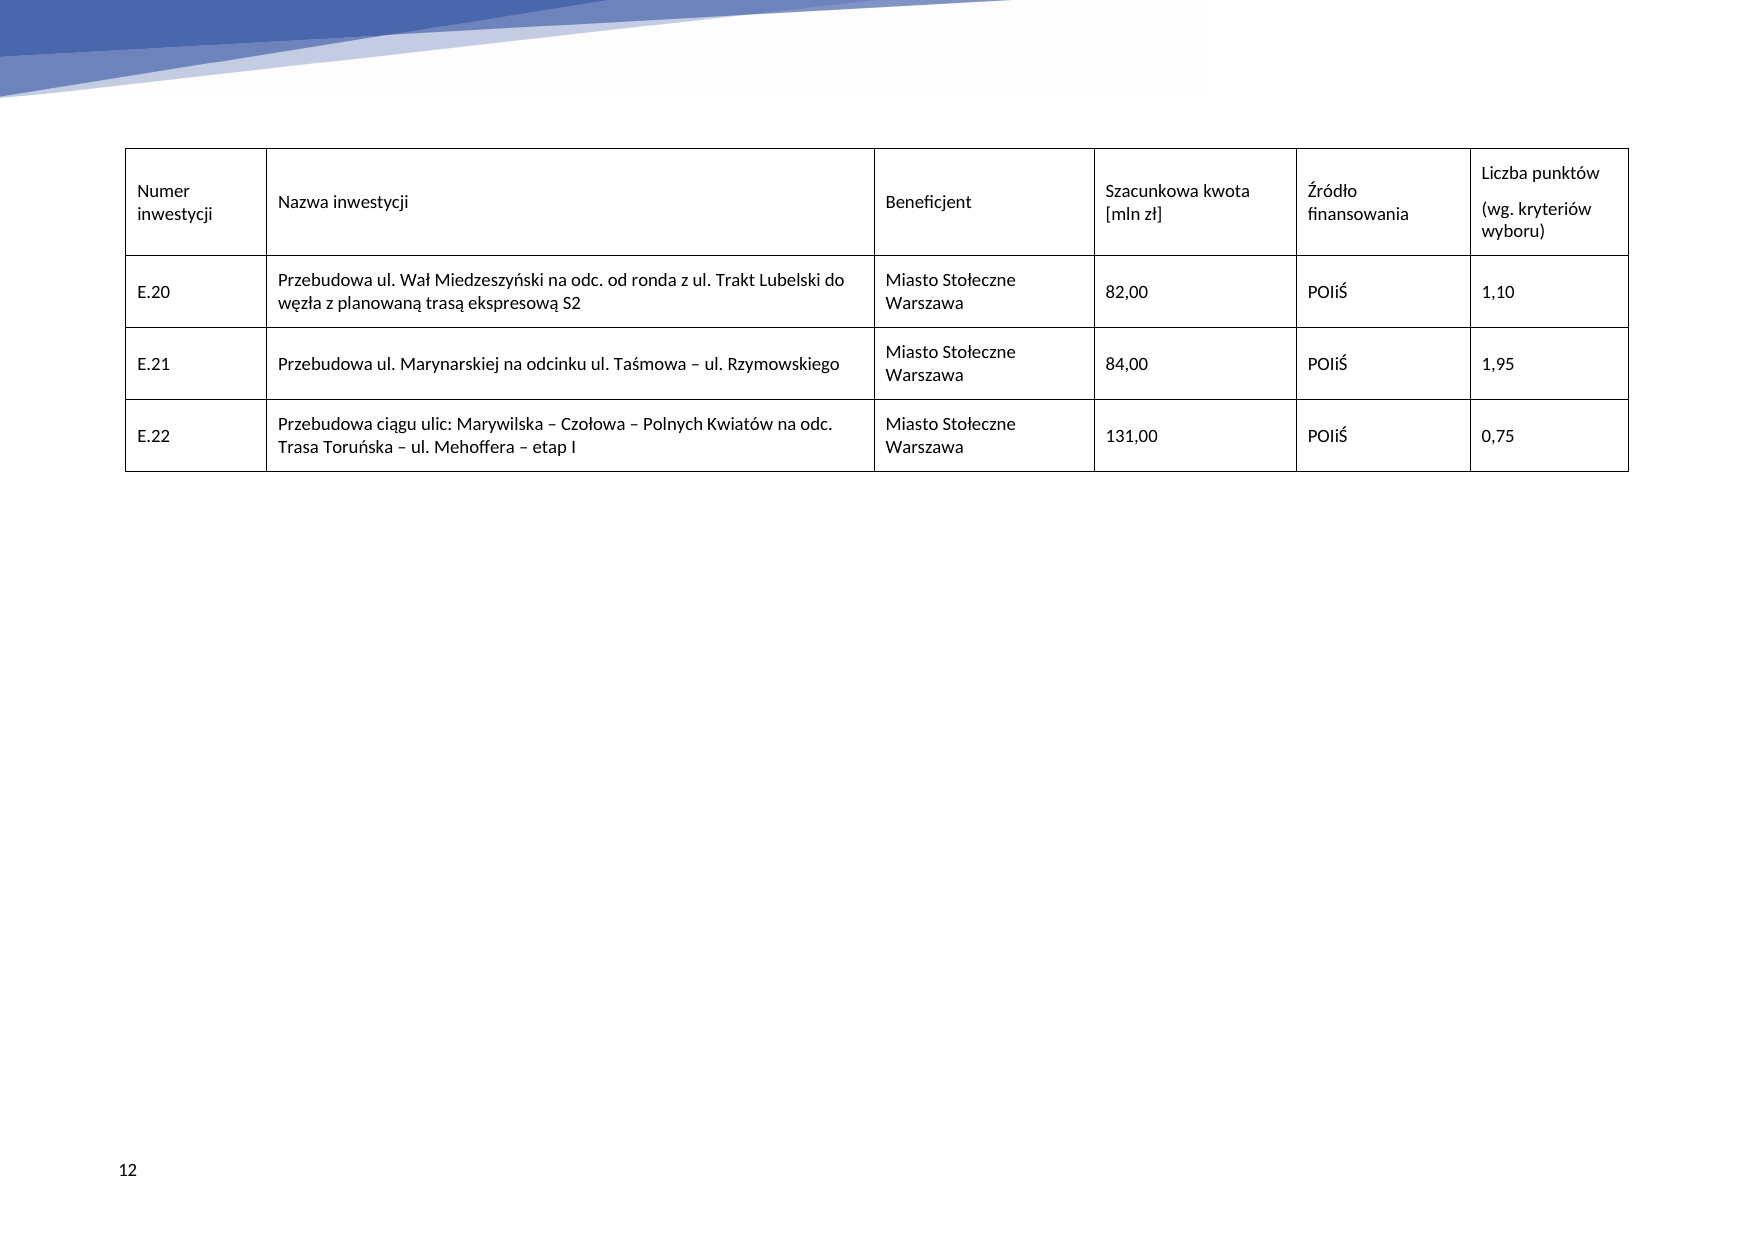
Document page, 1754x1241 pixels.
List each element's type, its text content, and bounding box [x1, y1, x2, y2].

table_cell 131,00 [1095, 400, 1296, 471]
table_cell Przebudowa ul. Wał Miedzeszyński na odc. od ronda z ul. Trakt Lubelski do węzła z planowaną trasą ekspresową S2 [267, 256, 874, 327]
table_cell Miasto Stołeczne Warszawa [875, 400, 1094, 471]
table_cell Miasto Stołeczne Warszawa [875, 328, 1094, 399]
table_cell Przebudowa ul. Marynarskiej na odcinku ul. Taśmowa – ul. Rzymowskiego [267, 328, 874, 399]
table_cell 84,00 [1095, 328, 1296, 399]
table_header Liczba punktów (wg. kryteriów wyboru) [1471, 149, 1628, 255]
picture [0, 0, 1208, 100]
table_header Nazwa inwestycji [267, 149, 874, 255]
table_cell Miasto Stołeczne Warszawa [875, 256, 1094, 327]
table_cell POIiŚ [1297, 328, 1470, 399]
table_cell 0,75 [1471, 400, 1628, 471]
table_cell E.22 [126, 400, 266, 471]
table_header Źródło finansowania [1297, 149, 1470, 255]
table_cell POIiŚ [1297, 256, 1470, 327]
table_cell 82,00 [1095, 256, 1296, 327]
table_cell POIiŚ [1297, 400, 1470, 471]
table_cell 1,10 [1471, 256, 1628, 327]
table_cell E.21 [126, 328, 266, 399]
table_cell Przebudowa ciągu ulic: Marywilska – Czołowa – Polnych Kwiatów na odc. Trasa Toruńska – ul. Mehoffera – etap I [267, 400, 874, 471]
table_header Szacunkowa kwota [mln zł] [1095, 149, 1296, 255]
table_cell E.20 [126, 256, 266, 327]
table_header Numer inwestycji [126, 149, 266, 255]
table_header Beneficjent [875, 149, 1094, 255]
table_cell 1,95 [1471, 328, 1628, 399]
